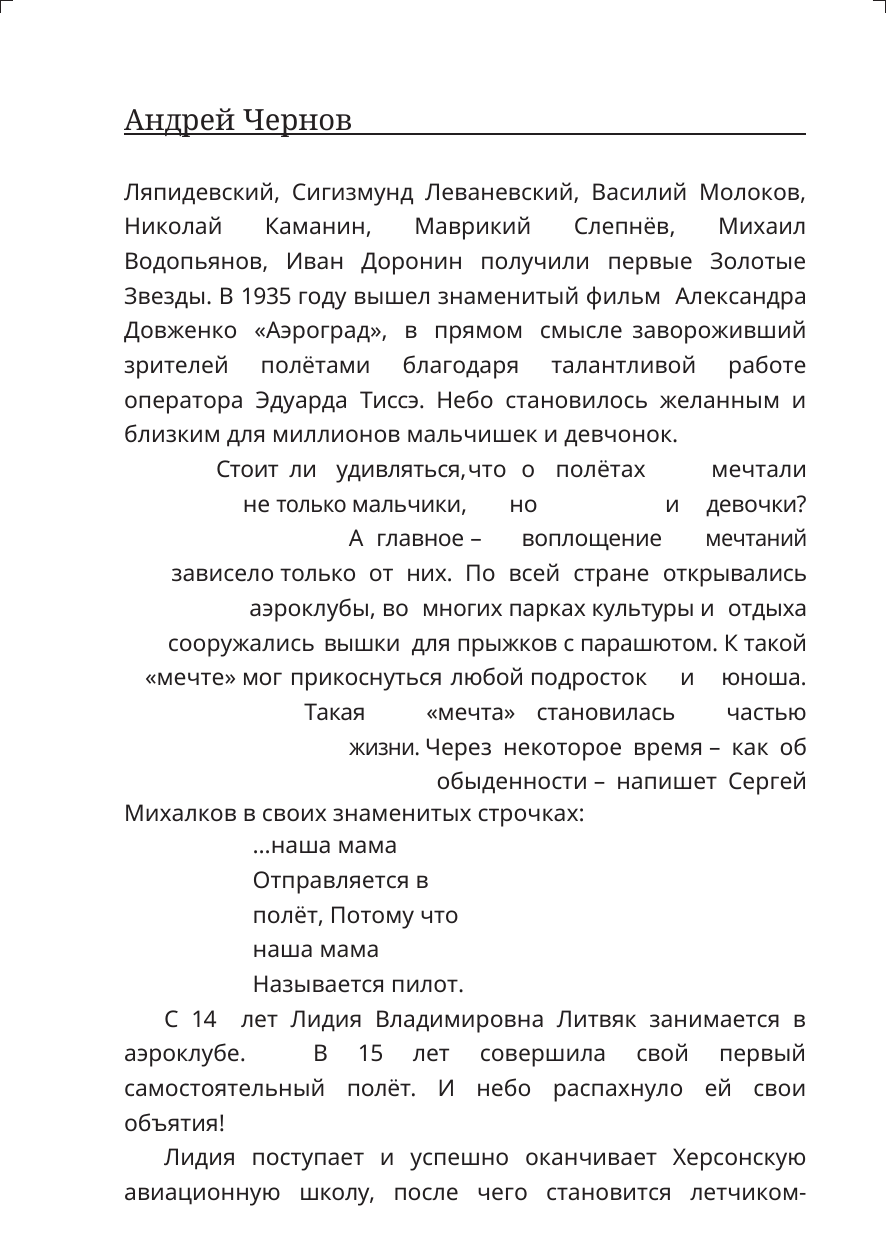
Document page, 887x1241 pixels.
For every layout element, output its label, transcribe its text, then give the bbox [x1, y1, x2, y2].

text …наша мама Отправляется в полёт, Потому что наша мама Называется пилот. [252, 829, 476, 999]
text Михалков в своих знаменитых строчках: [124, 800, 820, 826]
text Стоит ли удивляться, что о полётах мечтали не только мальчики, но и девочки? А главное – воплощение мечтаний зависело только от них. По всей стране открывались аэроклубы, во многих парках культуры и отдыха сооружались вышки для прыжков с парашютом. К такой «мечте» мог прикоснуться любой подросток и юноша. Такая «мечта» становилась частью жизни. Через некоторое время – как об обыденности – напишет Сергей [124, 453, 807, 796]
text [124, 1141, 807, 1207]
text С 14 лет Лидия Владимировна Литвяк занимается в аэроклубе. В 15 лет совершила свой первый самостоятельный полёт. И небо распахнуло ей свои объятия! [124, 1003, 807, 1138]
text Ляпидевский, Сигизмунд Леваневский, Василий Молоков, Николай Каманин, Маврикий Слепнёв, Михаил Водопьянов, Иван Доронин получили первые Золотые Звезды. В 1935 году вышел знаменитый фильм Александра Довженко «Аэроград», в прямом смысле завороживший зрителей полётами благодаря талантливой работе оператора Эдуарда Тиссэ. Небо становилось желанным и близким для миллионов мальчишек и девчонок. [124, 176, 807, 449]
subtitle Андрей Чернов [124, 99, 820, 139]
